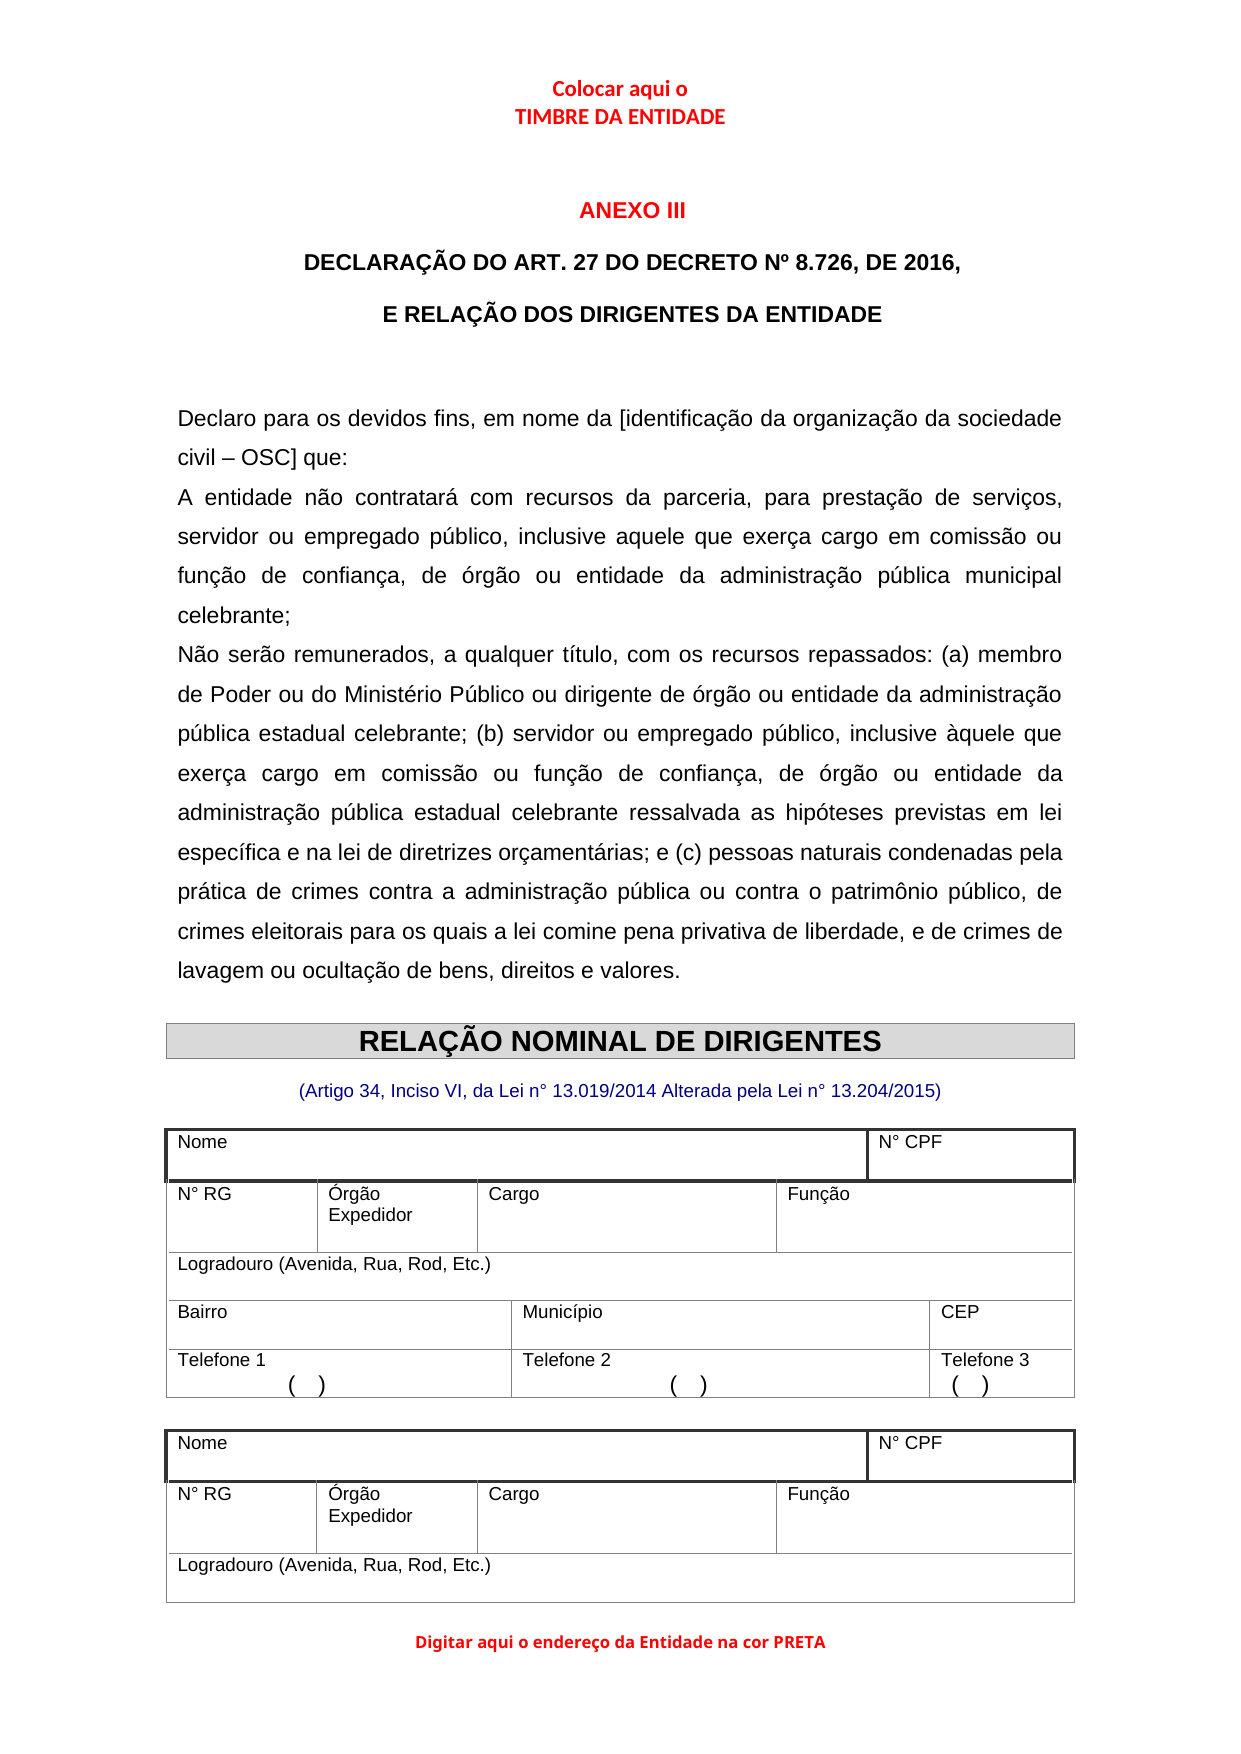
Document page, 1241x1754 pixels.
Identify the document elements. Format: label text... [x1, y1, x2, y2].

table_cell Função [777, 1179, 1074, 1252]
text Declaro para os devidos fins, em nome da [identificação da organização da sociedade civil – OSC] que: [177, 404, 1063, 470]
text DECLARAÇÃO DO ART. 27 DO DECRETO Nº 8.726, DE 2016, [177, 249, 1087, 275]
text A entidade não contratará com recursos da parceria, para prestação de serviços, servidor ou empregado público, inclusive aquele que exerça cargo em comissão ou função de confiança, de órgão ou entidade da administração pública municipal celebrante; [177, 483, 1063, 628]
table_cell Telefone 3 ( ) [930, 1349, 1074, 1397]
table_header RELAÇÃO NOMINAL DE DIRIGENTES [167, 1024, 1074, 1058]
table_header Nome [168, 1131, 866, 1179]
table_cell Órgão Expedidor [317, 1483, 477, 1553]
text (Artigo 34, Inciso VI, da Lei n° 13.019/2014 Alterada pela Lei n° 13.204/2015) [177, 1080, 1063, 1102]
table_cell Cargo [478, 1483, 776, 1553]
table_cell N° RG [167, 1481, 316, 1553]
table_cell Telefone 1 ( ) [167, 1349, 511, 1397]
table_cell CEP [930, 1300, 1074, 1349]
table_cell Função [777, 1480, 1074, 1553]
text Não serão remunerados, a qualquer título, com os recursos repassados: (a) membro de Poder ou do Ministério Público ou dirigente de órgão ou entidade da administração pública estadual celebrante; (b) servidor ou empregado público, inclusive àquele que exerça cargo em comissão ou função de confiança, de órgão ou entidade da administração pública estadual celebrante ressalvada as hipóteses previstas em lei específica e na lei de diretrizes orçamentárias; e (c) pessoas naturais condenadas pela prática de crimes contra a administração pública ou contra o patrimônio público, de crimes eleitorais para os quais a lei comine pena privativa de liberdade, e de crimes de lavagem ou ocultação de bens, direitos e valores. [177, 641, 1063, 984]
table_cell Município [512, 1301, 929, 1349]
table_cell N° RG [167, 1180, 317, 1252]
table_cell Órgão Expedidor [318, 1183, 477, 1252]
table_cell Telefone 2 ( ) [512, 1350, 929, 1397]
table_header Nome [168, 1432, 866, 1480]
table_header N° CPF [869, 1432, 1073, 1480]
table_cell Bairro [167, 1300, 511, 1349]
table_header N° CPF [869, 1131, 1073, 1179]
table_cell Logradouro (Avenida, Rua, Rod, Etc.) [167, 1553, 1074, 1602]
text ANEXO III [177, 197, 1087, 223]
text E RELAÇÃO DOS DIRIGENTES DA ENTIDADE [177, 301, 1087, 327]
table_cell Cargo [478, 1183, 776, 1252]
table_cell Logradouro (Avenida, Rua, Rod, Etc.) [167, 1252, 1074, 1300]
